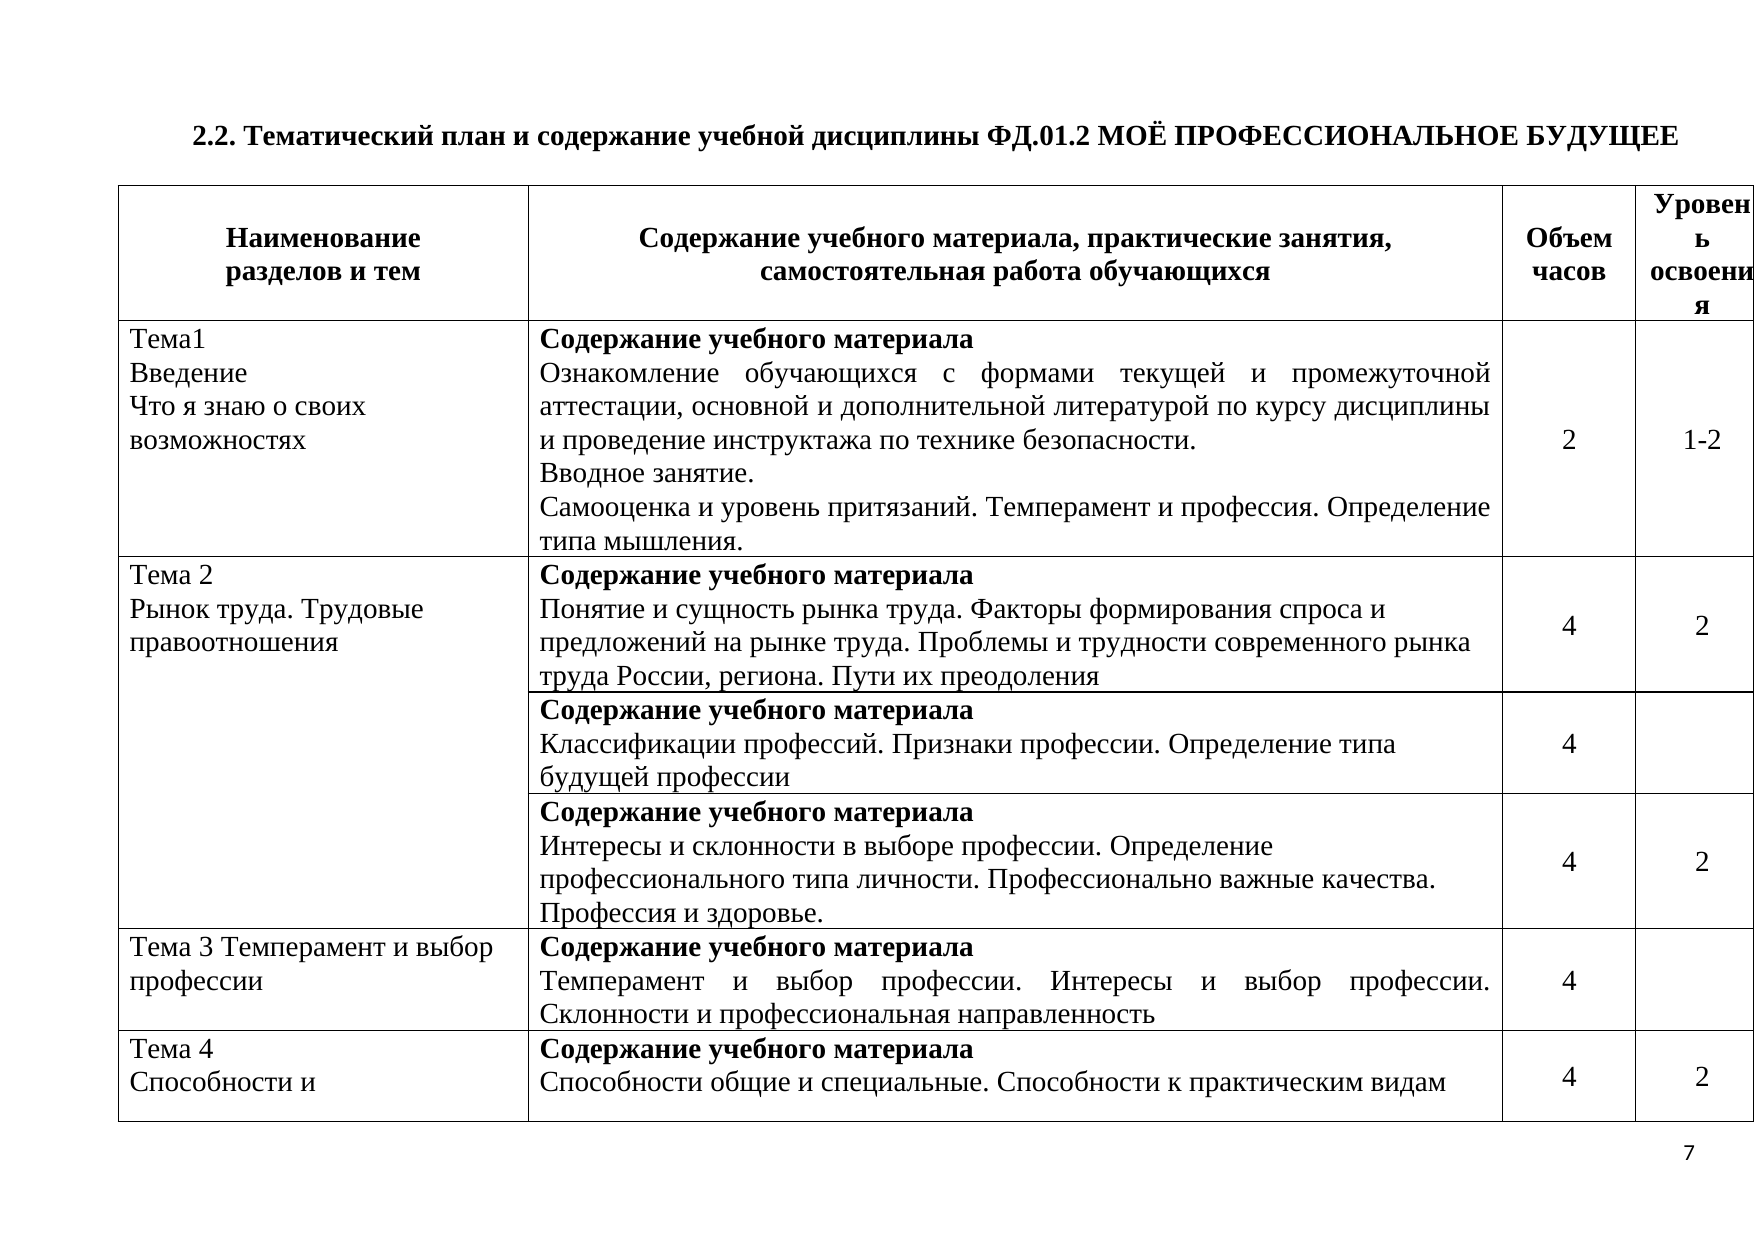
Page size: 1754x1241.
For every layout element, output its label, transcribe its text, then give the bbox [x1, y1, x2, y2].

table_cell 4 [1503, 794, 1635, 928]
table_cell Тема1 Введение Что я знаю о своих возможностях [119, 321, 528, 556]
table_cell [529, 1031, 1502, 1121]
table_cell Содержание учебного материала Понятие и сущность рынка труда. Факторы формирования спроса и предложений на рынке труда. Проблемы и трудности современного рынка труда России, региона. Пути их преодоления [529, 557, 1502, 691]
table_cell 2 [1503, 321, 1635, 556]
table_cell 2 [1636, 1031, 1753, 1121]
table_cell 4 [1503, 929, 1635, 1030]
table_cell 2 [1636, 794, 1753, 928]
table_header Наименование разделов и тем [119, 186, 528, 320]
table_cell Содержание учебного материала Темперамент и выбор профессии. Интересы и выбор профессии. Склонности и профессиональная направленность [529, 929, 1502, 1030]
table_cell 2 [1636, 557, 1753, 691]
table_cell Содержание учебного материала Интересы и склонности в выборе профессии. Определение профессионального типа личности. Профессионально важные качества. Профессия и здоровье. [529, 794, 1502, 928]
table_cell 4 [1503, 693, 1635, 793]
table_cell 4 [1503, 557, 1635, 691]
table_cell Содержание учебного материала Классификации профессий. Признаки профессии. Определение типа будущей профессии [529, 693, 1502, 793]
table_cell 4 [1503, 1031, 1635, 1121]
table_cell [119, 1031, 528, 1121]
table_cell 1-2 [1636, 321, 1753, 556]
list 2.2. Тематический план и содержание учебной дисциплины ФД.01.2 МОЁ ПРОФЕССИОНАЛЬНОЕ БУДУЩЕЕ [118, 118, 1695, 152]
table_cell [1636, 929, 1753, 1030]
table_cell Тема 3 Темперамент и выбор профессии [119, 929, 528, 1030]
table_cell [1636, 693, 1753, 793]
table_header Уровень освоения [1636, 186, 1753, 320]
table_cell Содержание учебного материала Ознакомление обучающихся с формами текущей и промежуточной аттестации, основной и дополнительной литературой по курсу дисциплины и проведение инструктажа по технике безопасности. Вводное занятие. Самооценка и уровень притязаний. Темперамент и профессия. Определение типа мышления. [529, 321, 1502, 556]
table_header Содержание учебного материала, практические занятия, самостоятельная работа обучающихся [529, 186, 1502, 320]
table_cell Тема 2 Рынок труда. Трудовые правоотношения [119, 557, 528, 928]
table_header Объем часов [1503, 186, 1635, 320]
